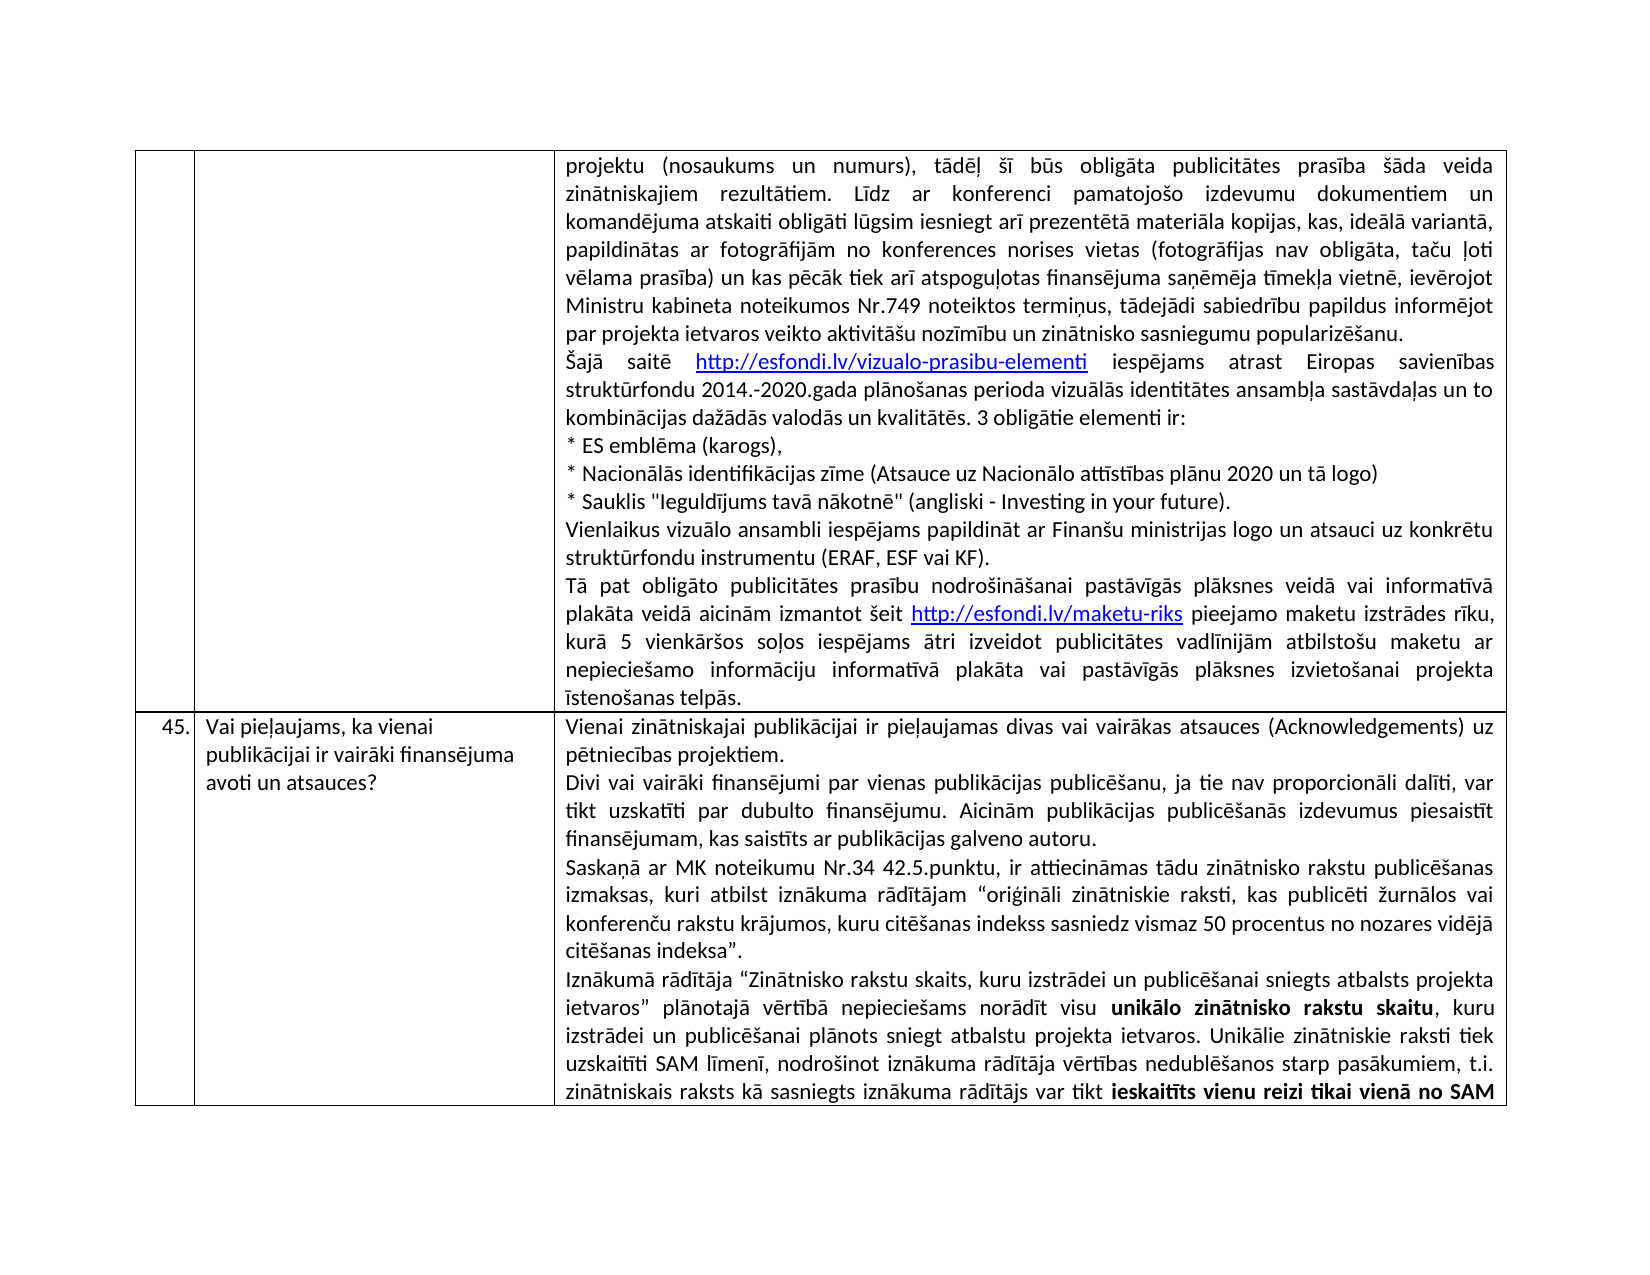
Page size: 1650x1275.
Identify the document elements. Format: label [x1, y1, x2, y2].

table_cell [195, 151, 554, 711]
table_cell [195, 713, 554, 1105]
table_cell [136, 151, 194, 711]
table_cell [555, 151, 1506, 711]
table_cell [555, 713, 1506, 1105]
table_cell [136, 713, 194, 1105]
